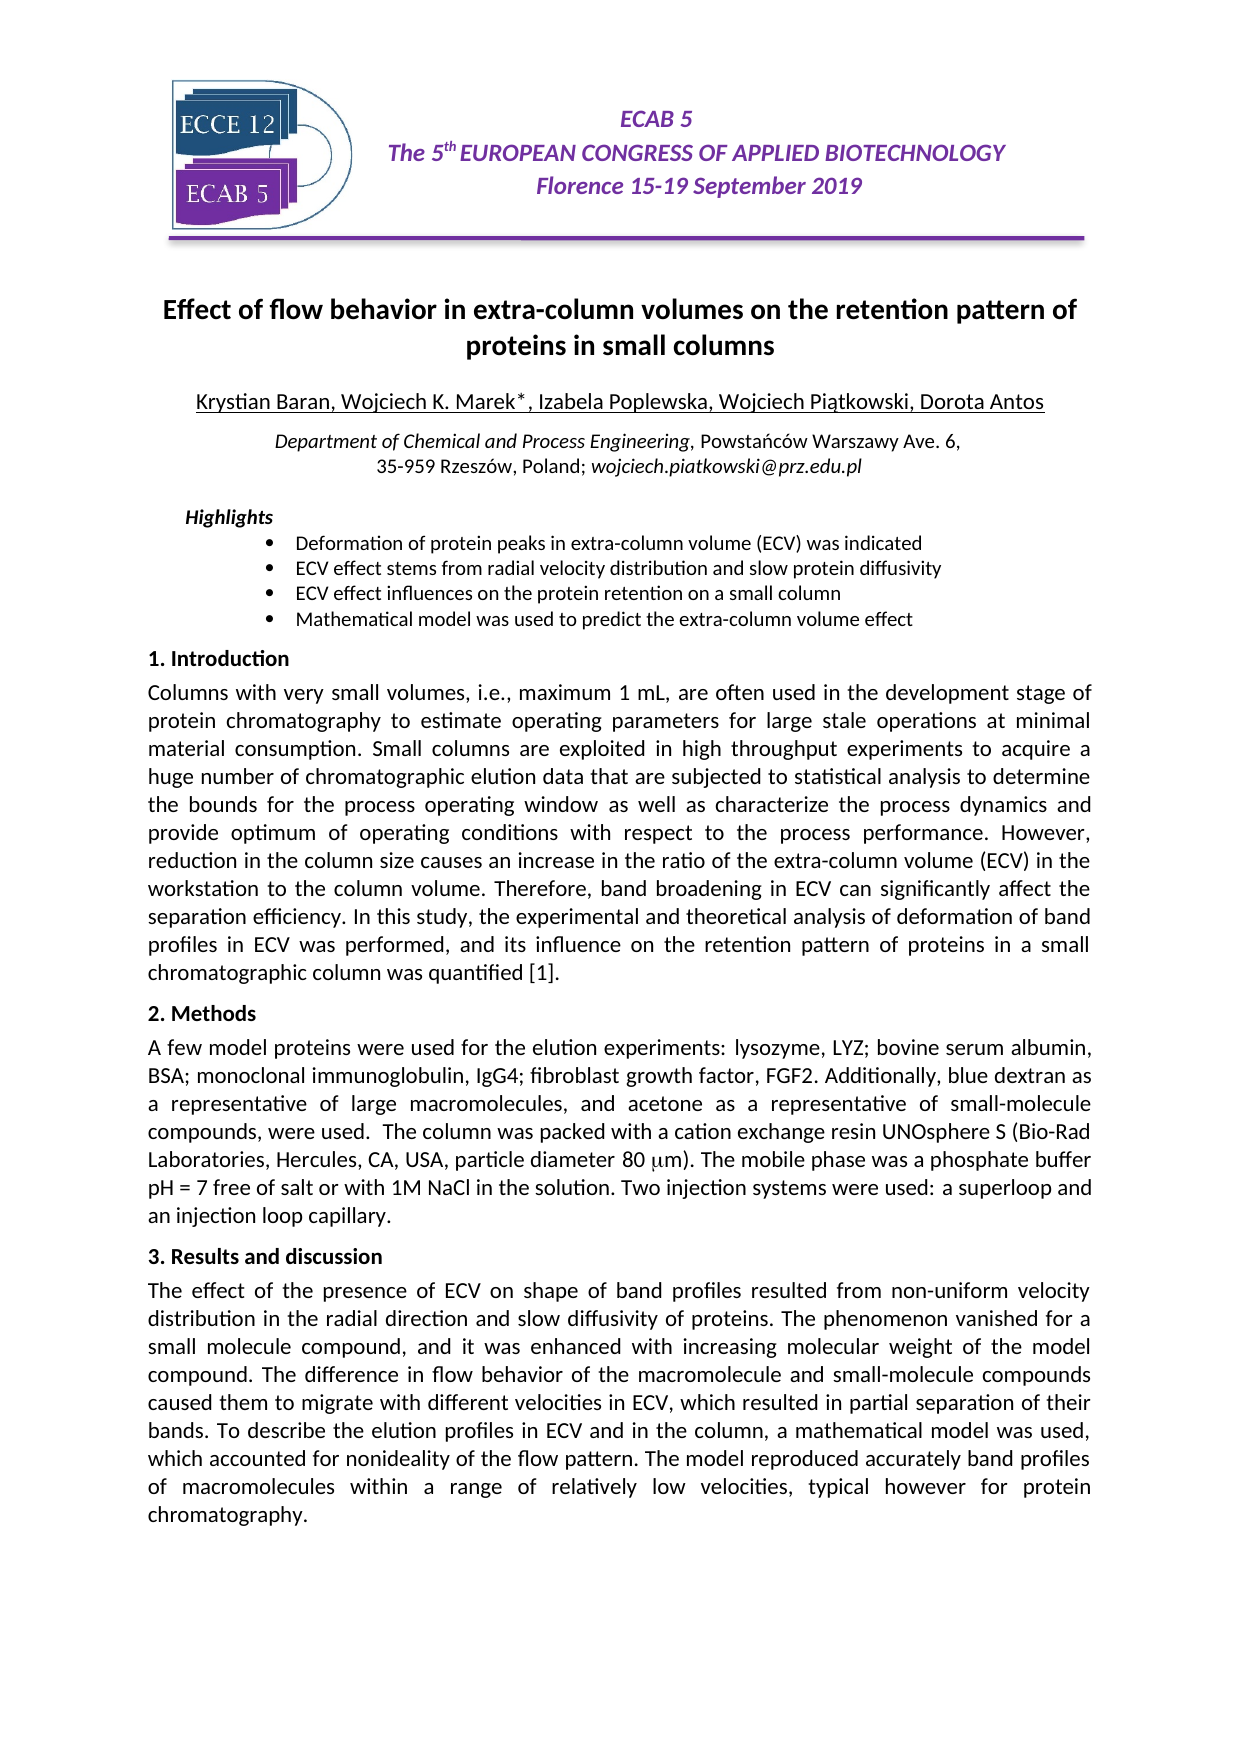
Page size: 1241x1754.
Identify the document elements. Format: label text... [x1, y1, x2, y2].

text The effect of the presence of ECV on shape of band profiles resulted from non-uniform velocity distribution in the radial direction and slow diffusivity of proteins. The phenomenon vanished for a small molecule compound, and it was enhanced with increasing molecular weight of the model compound. The difference in flow behavior of the macromolecule and small-molecule compounds caused them to migrate with different velocities in ECV, which resulted in partial separation of their bands. To describe the elution profiles in ECV and in the column, a mathematical model was used, which accounted for nonideality of the flow pattern. The model reproduced accurately band profiles of macromolecules within a range of relatively low velocities, typical however for protein chromatography. [148, 1276, 1092, 1528]
text Columns with very small volumes, i.e., maximum 1 mL, are often used in the development stage of protein chromatography to estimate operating parameters for large stale operations at minimal material consumption. Small columns are exploited in high throughput experiments to acquire a huge number of chromatographic elution data that are subjected to statistical analysis to determine the bounds for the process operating window as well as characterize the process dynamics and provide optimum of operating conditions with respect to the process performance. However, reduction in the column size causes an increase in the ratio of the extra-column volume (ECV) in the workstation to the column volume. Therefore, band broadening in ECV can significantly affect the separation efficiency. In this study, the experimental and theoretical analysis of deformation of band profiles in ECV was performed, and its influence on the retention pattern of proteins in a small chromatographic column was quantified [1]. [148, 678, 1092, 986]
text A few model proteins were used for the elution experiments: lysozyme, LYZ; bovine serum albumin, BSA; monoclonal immunoglobulin, IgG4; fibroblast growth factor, FGF2. Additionally, blue dextran as a representative of large macromolecules, and acetone as a representative of small-molecule compounds, were used. The column was packed with a cation exchange resin UNOsphere S (Bio-Rad Laboratories, Hercules, CA, USA, particle diameter 80 m). The mobile phase was a phosphate buffer pH = 7 free of salt or with 1M NaCl in the solution. Two injection systems were used: a superloop and an injection loop capillary. [148, 1033, 1092, 1229]
subtitle Highlights [148, 504, 1092, 530]
list Mathematical model was used to predict the extra-column volume effect [266, 606, 1092, 631]
text Effect of flow behavior in extra-column volumes on the retention pattern of proteins in small columns [148, 291, 1092, 362]
text Krystian Baran, Wojciech K. Marek*, Izabela Poplewska, Wojciech Piątkowski, Dorota Antos [148, 387, 1092, 416]
text 3. Results and discussion [148, 1242, 1092, 1270]
text 2. Methods [148, 999, 1092, 1027]
list Deformation of protein peaks in extra-column volume (ECV) was indicated [266, 530, 1092, 555]
picture [171, 79, 353, 230]
list ECV effect stems from radial velocity distribution and slow protein diffusivity [266, 555, 1092, 581]
text 1. Introduction [148, 644, 1092, 672]
text Department of Chemical and Process Engineering, Powstańców Warszawy Ave. 6, 35-959 Rzeszów, Poland; wojciech.piatkowski@prz.edu.pl [148, 428, 1092, 479]
list ECV effect influences on the protein retention on a small column [266, 581, 1092, 606]
